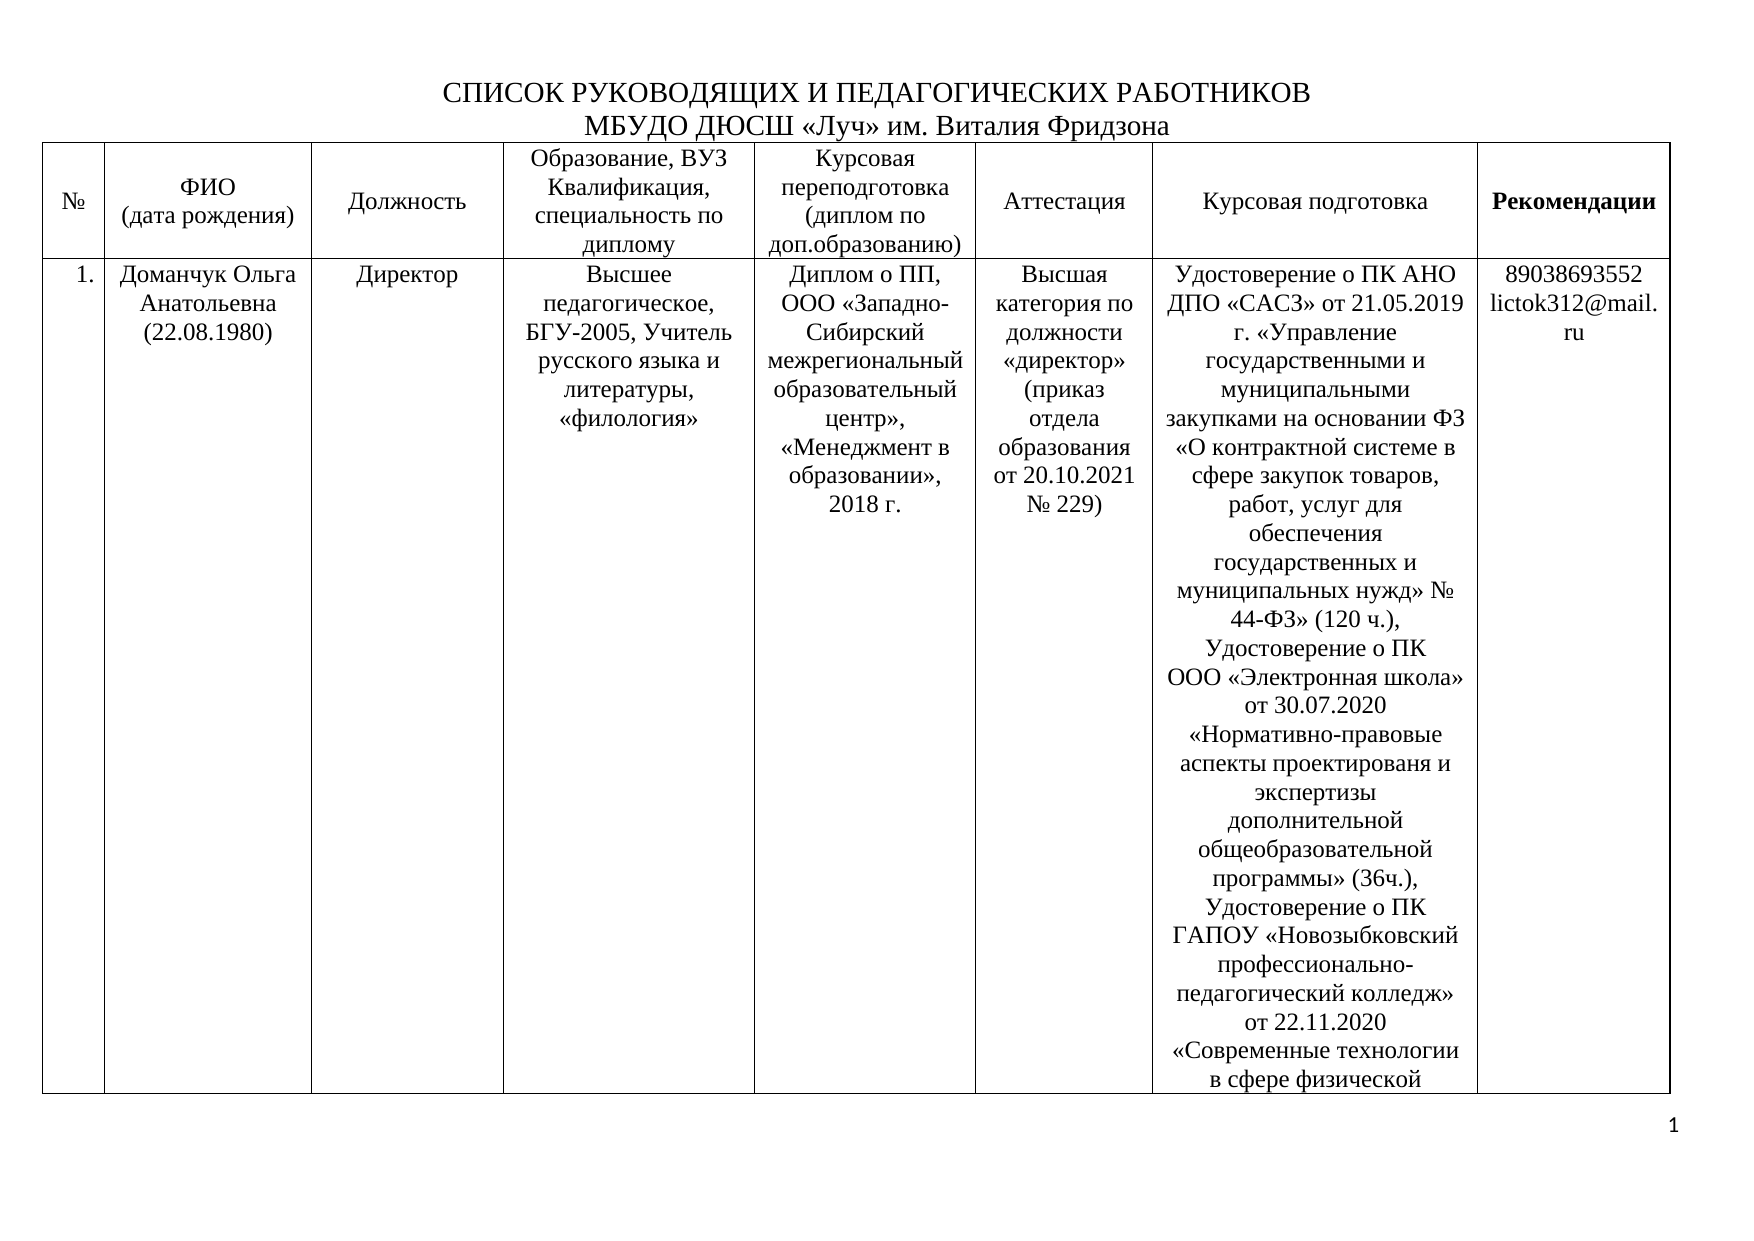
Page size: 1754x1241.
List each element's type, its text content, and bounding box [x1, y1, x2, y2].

table_header Курсовая переподготовка (диплом по доп.образованию) [755, 143, 975, 258]
table_cell [43, 259, 104, 1093]
text МБУДО ДЮСШ «Луч» им. Виталия Фридзона [75, 108, 1679, 142]
table_header № [43, 143, 104, 258]
table_header Аттестация [976, 143, 1152, 258]
table_header Образование, ВУЗ Квалификация, специальность по диплому [504, 143, 754, 258]
table_header ФИО (дата рождения) [105, 143, 311, 258]
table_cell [755, 259, 975, 1093]
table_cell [105, 259, 311, 1093]
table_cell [504, 259, 754, 1093]
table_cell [1478, 259, 1669, 1093]
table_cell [1153, 259, 1477, 1093]
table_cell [976, 259, 1152, 1093]
table_cell Директор [312, 259, 503, 1093]
text СПИСОК РУКОВОДЯЩИХ И ПЕДАГОГИЧЕСКИХ РАБОТНИКОВ [75, 75, 1679, 108]
table_header Курсовая подготовка [1153, 143, 1477, 258]
table_header Рекомендации [1478, 143, 1669, 258]
table_header Должность [312, 143, 503, 258]
